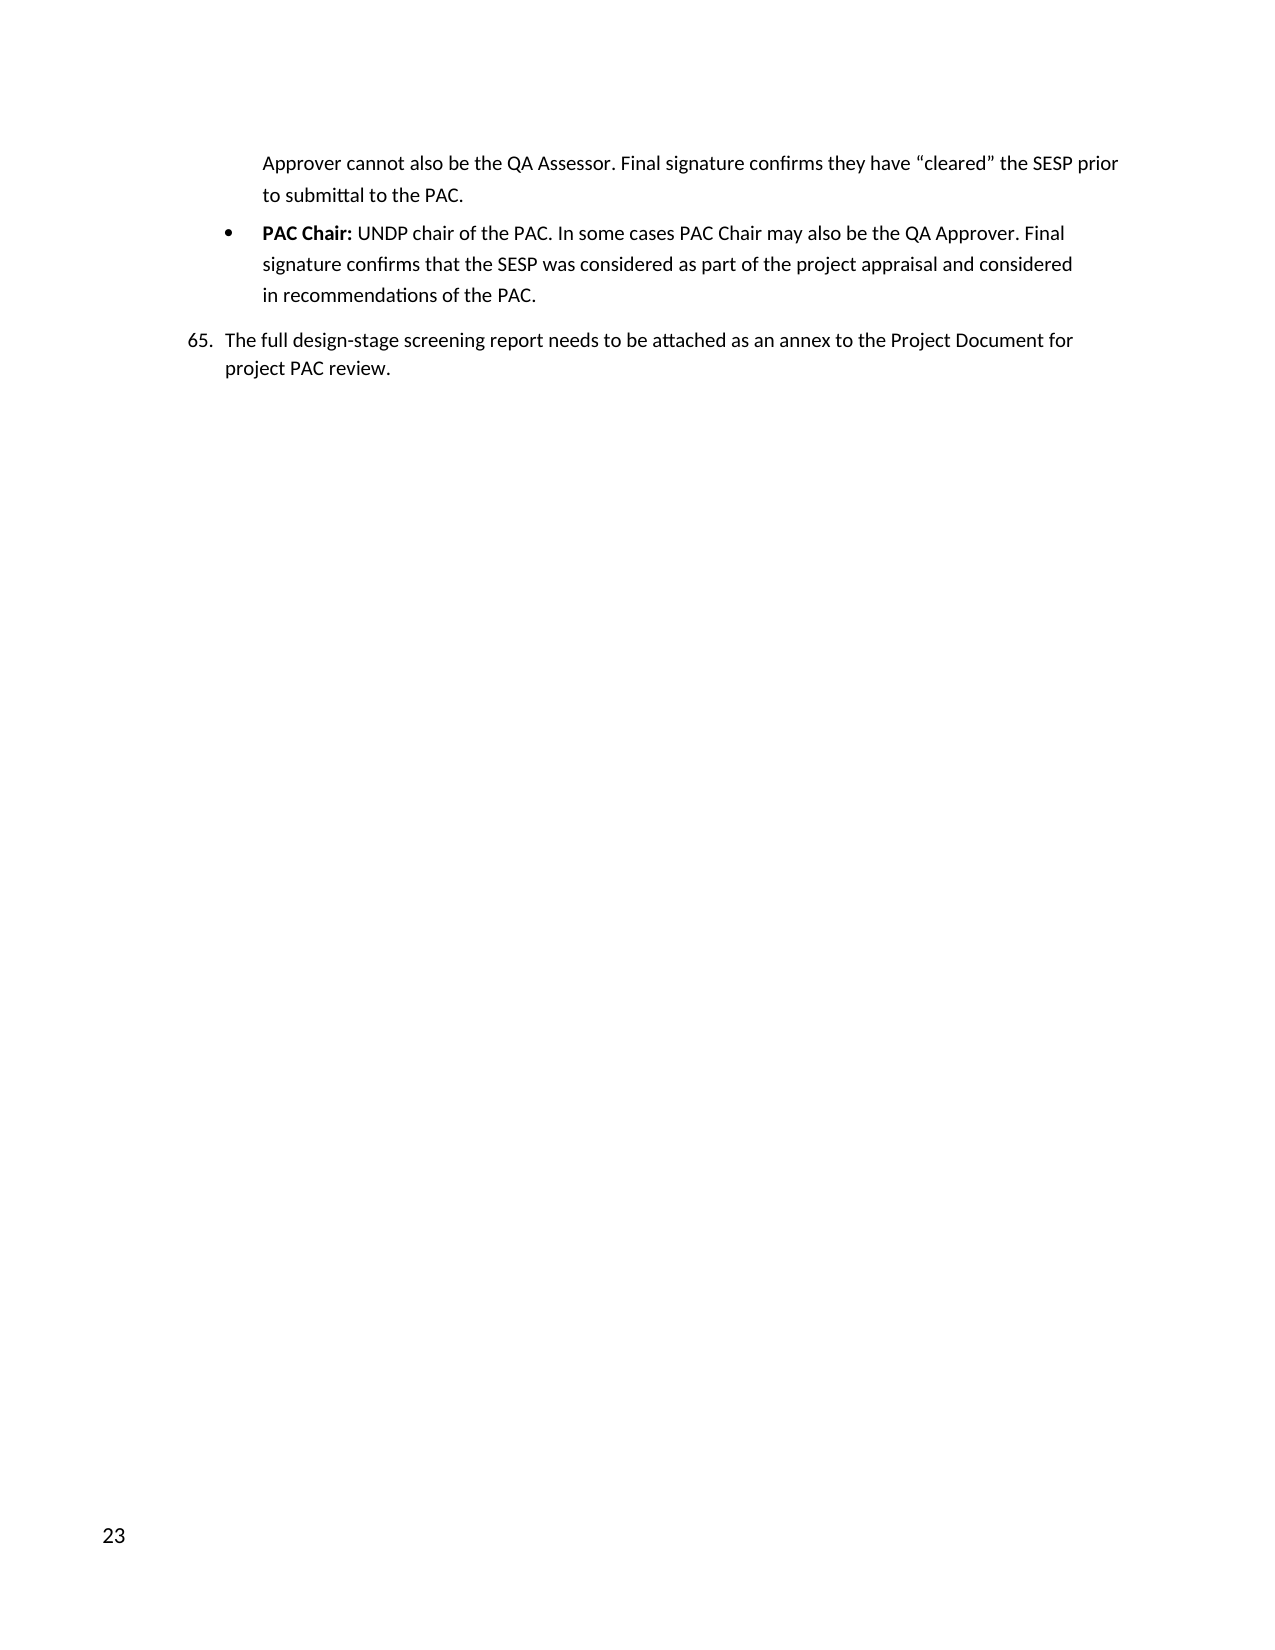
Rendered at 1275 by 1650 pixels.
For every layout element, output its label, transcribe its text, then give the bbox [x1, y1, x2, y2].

list The full design-stage screening report needs to be attached as an annex to the Project Document for project PAC review. [187, 327, 1076, 380]
text to submittal to the PAC. [262, 182, 1196, 207]
list PAC Chair: UNDP chair of the PAC. In some cases PAC Chair may also be the QA Approver. Final signature confirms that the SESP was considered as part of the project appraisal and considered in recommendations of the PAC. [225, 220, 1093, 308]
text Approver cannot also be the QA Assessor. Final signature confirms they have “cleared” the SESP prior [262, 150, 1196, 176]
